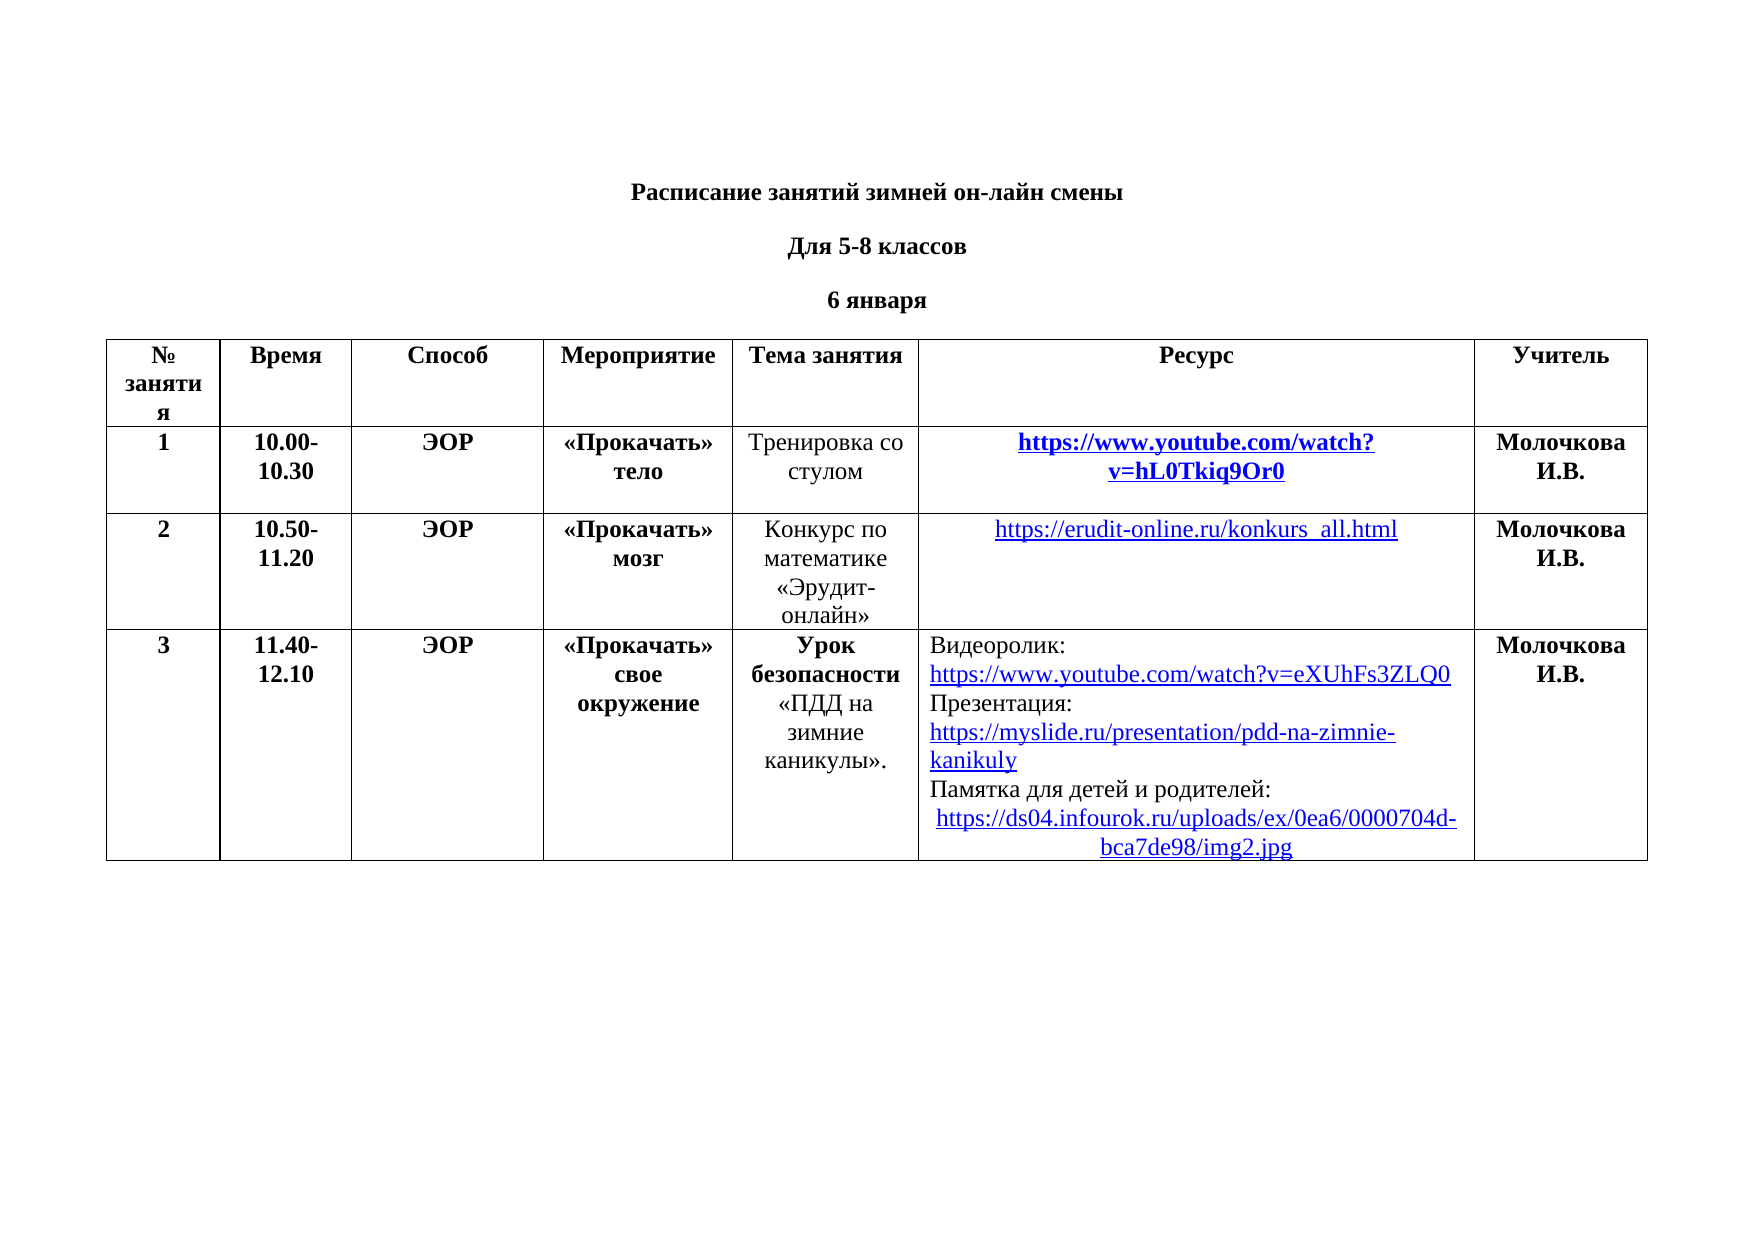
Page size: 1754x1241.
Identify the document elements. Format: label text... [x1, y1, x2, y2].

table_cell https://erudit-online.ru/konkurs_all.html [919, 514, 1474, 629]
table_cell ЭОР [352, 630, 543, 860]
text 6 января [118, 285, 1636, 314]
table_header Время [221, 340, 351, 426]
table_cell Видеоролик: https://www.youtube.com/watch?v=eXUhFs3ZLQ0 Презентация: https://myslide.ru/presentation/pdd-na-zimnie-kanikuly Памятка для детей и родителей: https://ds04.infourok.ru/uploads/ex/0ea6/0000704d-bca7de98/img2.jpg [919, 630, 1100, 860]
table_header Способ [352, 340, 543, 426]
table_cell Видеоролик: https://www.youtube.com/watch?v=eXUhFs3ZLQ0 Презентация: https://myslide.ru/presentation/pdd-na-zimnie-kanikuly Памятка для детей и родителей: https://ds04.infourok.ru/uploads/ex/0ea6/0000704d-bca7de98/img2.jpg [1017, 630, 1474, 860]
table_cell «Прокачать» свое окружение [544, 630, 732, 860]
table_header Тема занятия [733, 340, 918, 426]
table_header № занятия [107, 340, 219, 426]
text Для 5-8 классов [118, 231, 1636, 260]
table_cell https://www.youtube.com/watch?v=hL0Tkiq9Or0 [919, 427, 1474, 513]
table_header Мероприятие [544, 340, 732, 426]
table_cell «Прокачать» тело [544, 427, 732, 513]
table_cell 10.00-10.30 [221, 427, 351, 513]
table_cell Урок безопасности «ПДД на зимние каникулы». [733, 630, 918, 860]
table_cell 11.40-12.10 [221, 630, 351, 860]
table_cell 10.50-11.20 [221, 514, 351, 629]
text Расписание занятий зимней он-лайн смены [118, 177, 1636, 206]
table_cell Молочкова И.В. [1475, 514, 1647, 629]
table_cell 2 [107, 514, 219, 629]
table_cell Тренировка со стулом [733, 427, 918, 513]
table_cell ЭОР [352, 427, 543, 513]
table_cell Конкурс по математике «Эрудит-онлайн» [733, 514, 918, 629]
table_cell 1 [107, 427, 219, 513]
table_cell «Прокачать» мозг [544, 514, 732, 629]
table_cell Молочкова И.В. [1475, 427, 1647, 513]
table_header Учитель [1475, 340, 1647, 426]
table_cell 3 [107, 630, 219, 860]
table_cell ЭОР [352, 514, 543, 629]
table_header Ресурс [919, 340, 1474, 426]
table_cell Молочкова И.В. [1475, 630, 1647, 860]
